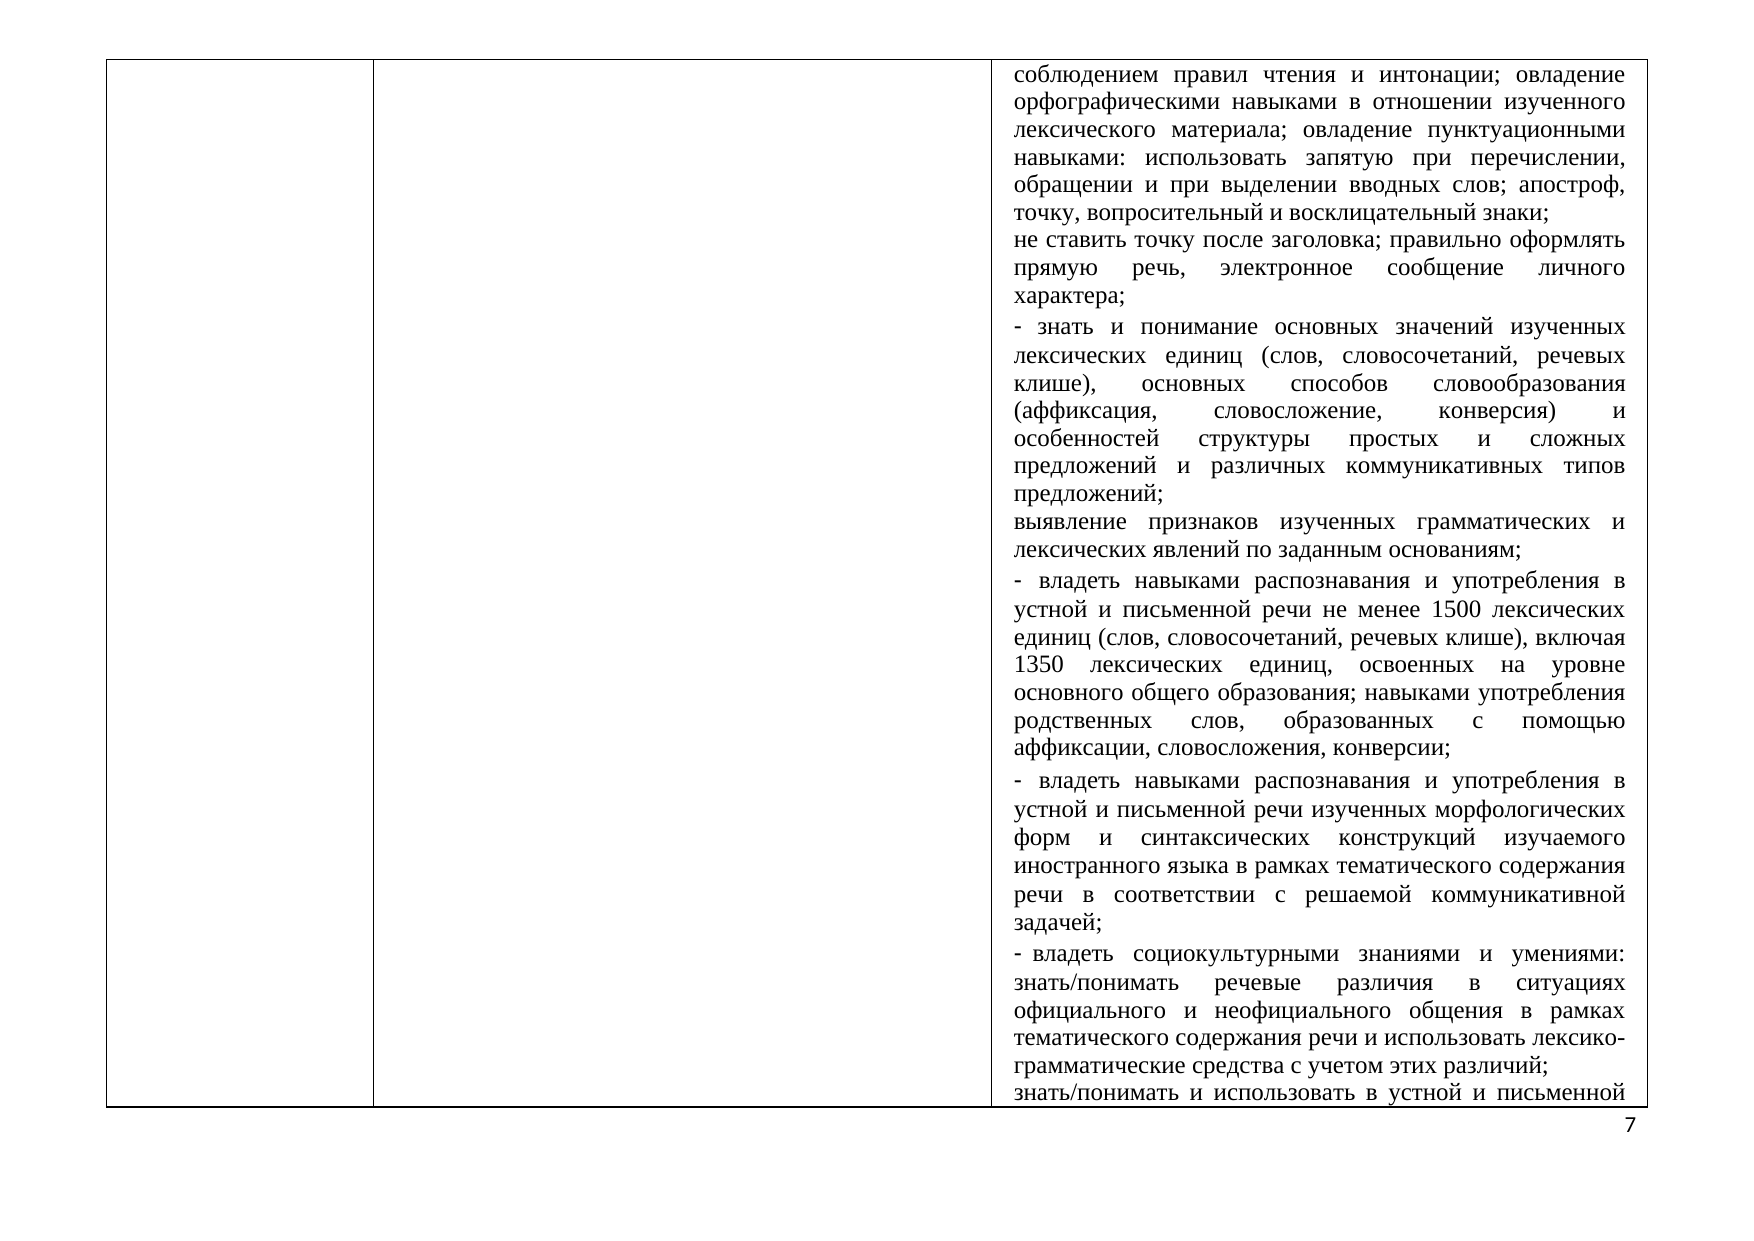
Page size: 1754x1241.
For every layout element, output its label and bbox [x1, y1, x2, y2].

table_cell [107, 60, 373, 1106]
table_cell [374, 60, 991, 1106]
table_cell [992, 60, 1647, 1106]
